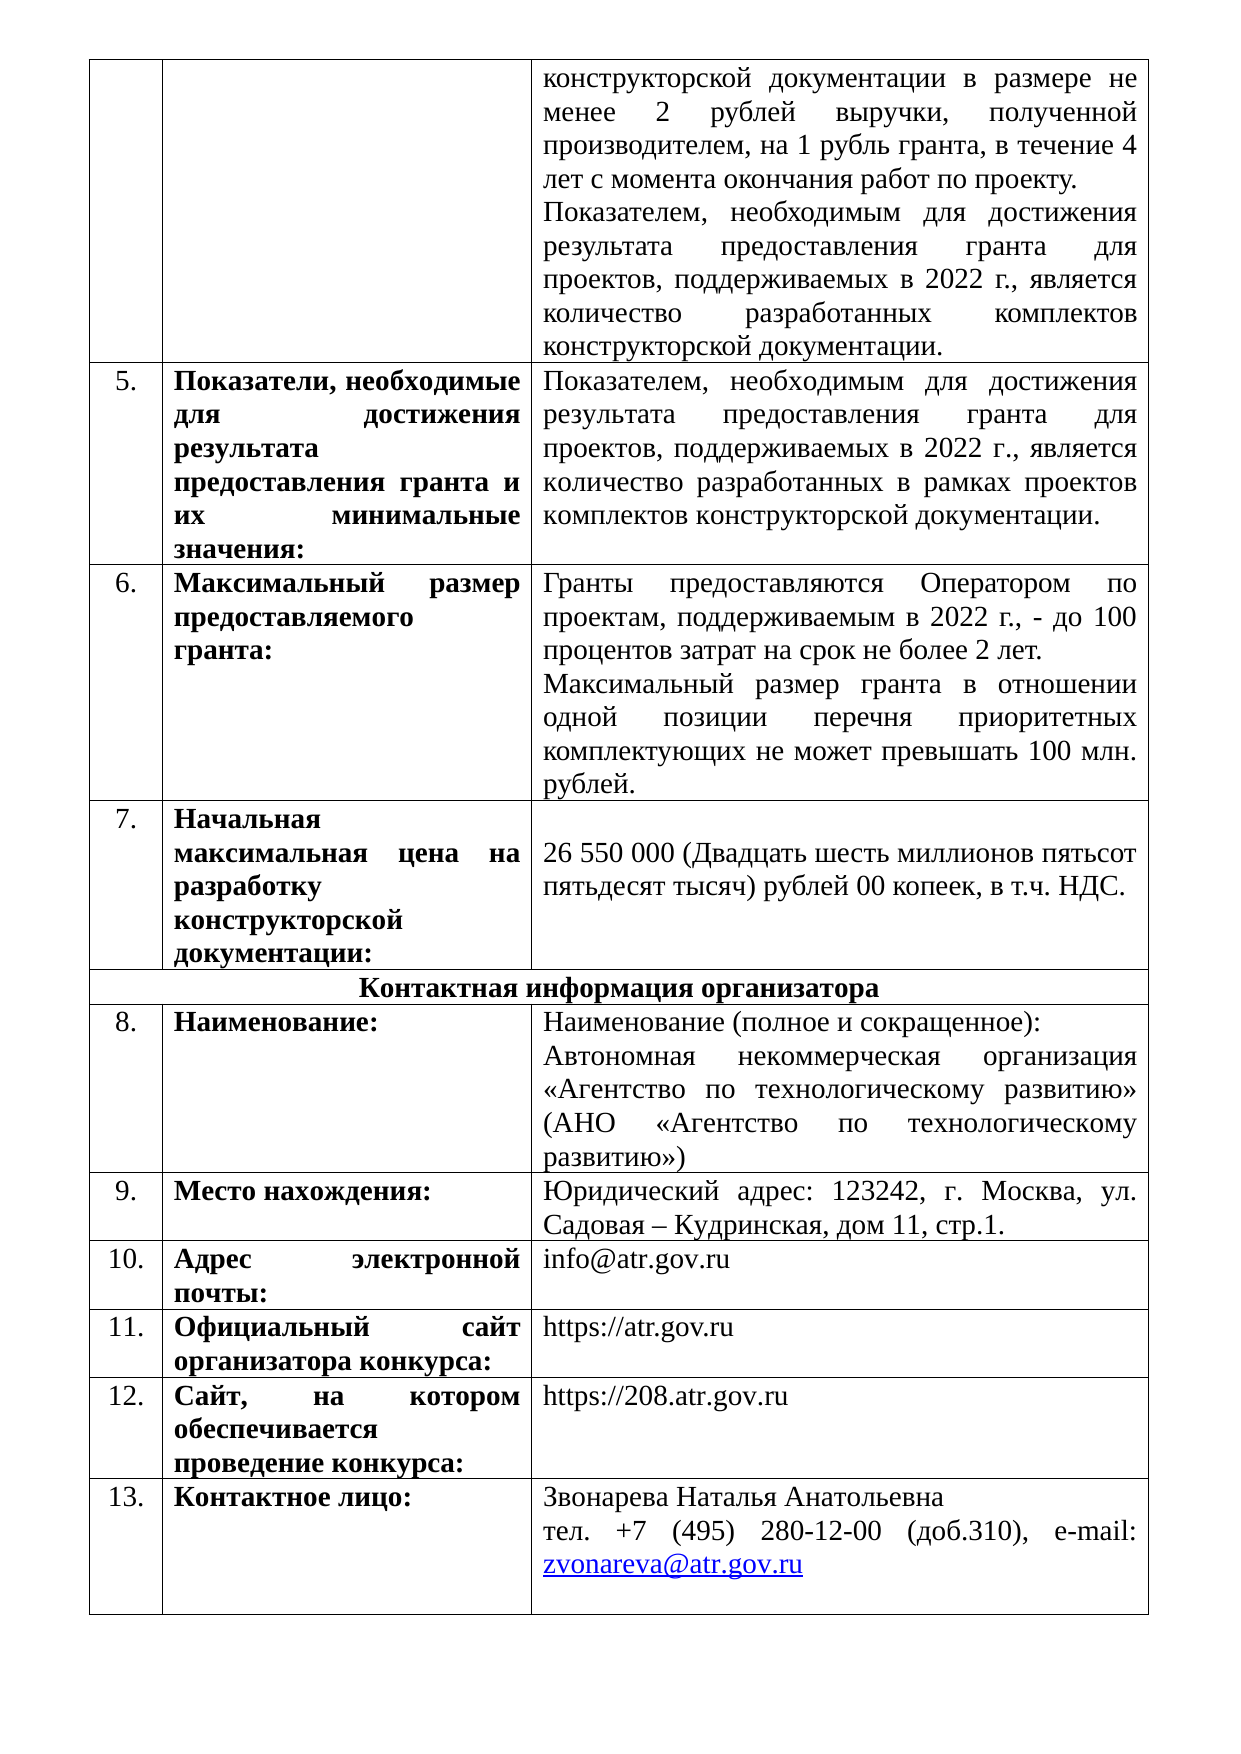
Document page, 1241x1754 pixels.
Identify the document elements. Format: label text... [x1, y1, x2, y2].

table_cell Контактная информация организатора [90, 970, 1148, 1003]
table_cell Адрес электронной почты: [163, 1241, 531, 1308]
table_cell Показатели, необходимые для достижения результата предоставления гранта и их минимальные значения: [163, 363, 531, 564]
table_cell Начальная максимальная цена на разработку конструкторской документации: [163, 801, 531, 969]
table_cell 6. [90, 565, 162, 800]
table_cell info@atr.gov.ru [532, 1241, 1148, 1308]
table_cell 8. [90, 1005, 162, 1172]
table_cell Контактное лицо: [163, 1479, 531, 1613]
table_cell 5. [90, 363, 162, 564]
table_cell Официальный сайт организатора конкурса: [163, 1310, 531, 1377]
table_cell Место нахождения: [163, 1173, 531, 1240]
table_cell 7. [90, 801, 162, 969]
table_cell Максимальный размер предоставляемого гранта: [163, 565, 531, 800]
table_cell https://208.atr.gov.ru [532, 1378, 1148, 1478]
table_cell Показателем, необходимым для достижения результата предоставления гранта для проектов, поддерживаемых в 2022 г., является количество разработанных в рамках проектов комплектов конструкторской документации. [532, 363, 1148, 564]
table_cell 26 550 000 (Двадцать шесть миллионов пятьсот пятьдесят тысяч) рублей 00 копеек, в т.ч. НДС. [532, 801, 1148, 969]
table_cell Наименование: [163, 1005, 531, 1172]
table_cell 12. [90, 1378, 162, 1478]
table_cell Сайт, на котором обеспечивается проведение конкурса: [163, 1378, 531, 1478]
table_cell Юридический адрес: 123242, г. Москва, ул. Садовая – Кудринская, дом 11, стр.1. [532, 1173, 1148, 1240]
table_cell 9. [90, 1173, 162, 1240]
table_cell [532, 60, 1148, 362]
table_cell 11. [90, 1310, 162, 1377]
table_cell Гранты предоставляются Оператором по проектам, поддерживаемым в 2022 г., - до 100 процентов затрат на срок не более 2 лет. Максимальный размер гранта в отношении одной позиции перечня приоритетных комплектующих не может превышать 100 млн. рублей. [532, 565, 1148, 800]
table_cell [532, 1479, 1148, 1613]
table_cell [163, 60, 531, 362]
table_cell 4. [90, 60, 162, 362]
table_cell 10. [90, 1241, 162, 1308]
table_cell 13. [90, 1479, 162, 1613]
table_cell https://atr.gov.ru [532, 1310, 1148, 1377]
table_cell Наименование (полное и сокращенное): Автономная некоммерческая организация «Агентство по технологическому развитию» (АНО «Агентство по технологическому развитию») [532, 1005, 1148, 1172]
